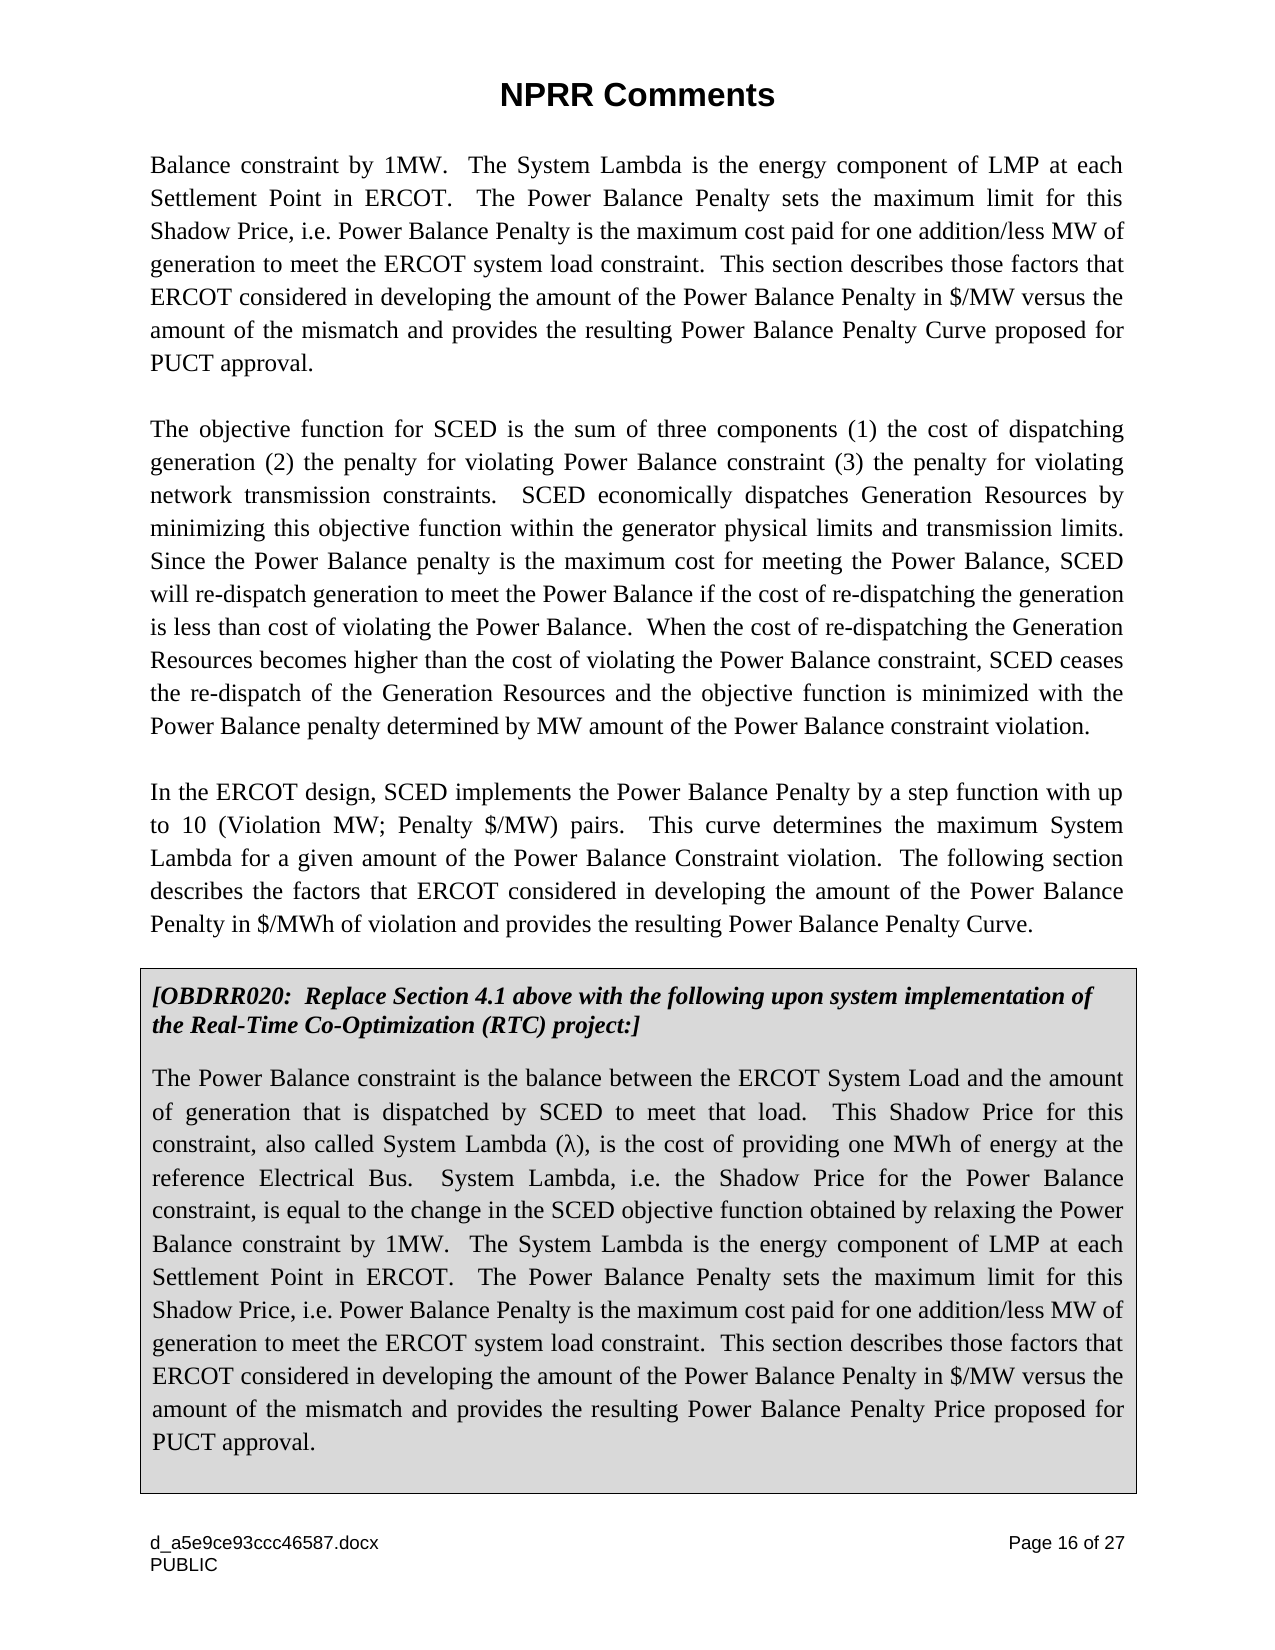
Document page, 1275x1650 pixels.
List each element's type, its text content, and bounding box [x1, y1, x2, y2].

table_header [141, 969, 1136, 1493]
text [150, 150, 1125, 377]
text The objective function for SCED is the sum of three components (1) the cost of dispatching generation (2) the penalty for violating Power Balance constraint (3) the penalty for violating network transmission constraints. SCED economically dispatches Generation Resources by minimizing this objective function within the generator physical limits and transmission limits. Since the Power Balance penalty is the maximum cost for meeting the Power Balance, SCED will re-dispatch generation to meet the Power Balance if the cost of re-dispatching the generation is less than cost of violating the Power Balance. When the cost of re-dispatching the Generation Resources becomes higher than the cost of violating the Power Balance constraint, SCED ceases the re-dispatch of the Generation Resources and the objective function is minimized with the Power Balance penalty determined by MW amount of the Power Balance constraint violation. [150, 414, 1125, 740]
text In the ERCOT design, SCED implements the Power Balance Penalty by a step function with up to 10 (Violation MW; Penalty $/MW) pairs. This curve determines the maximum System Lambda for a given amount of the Power Balance Constraint violation. The following section describes the factors that ERCOT considered in developing the amount of the Power Balance Penalty in $/MWh of violation and provides the resulting Power Balance Penalty Curve. [150, 777, 1125, 938]
